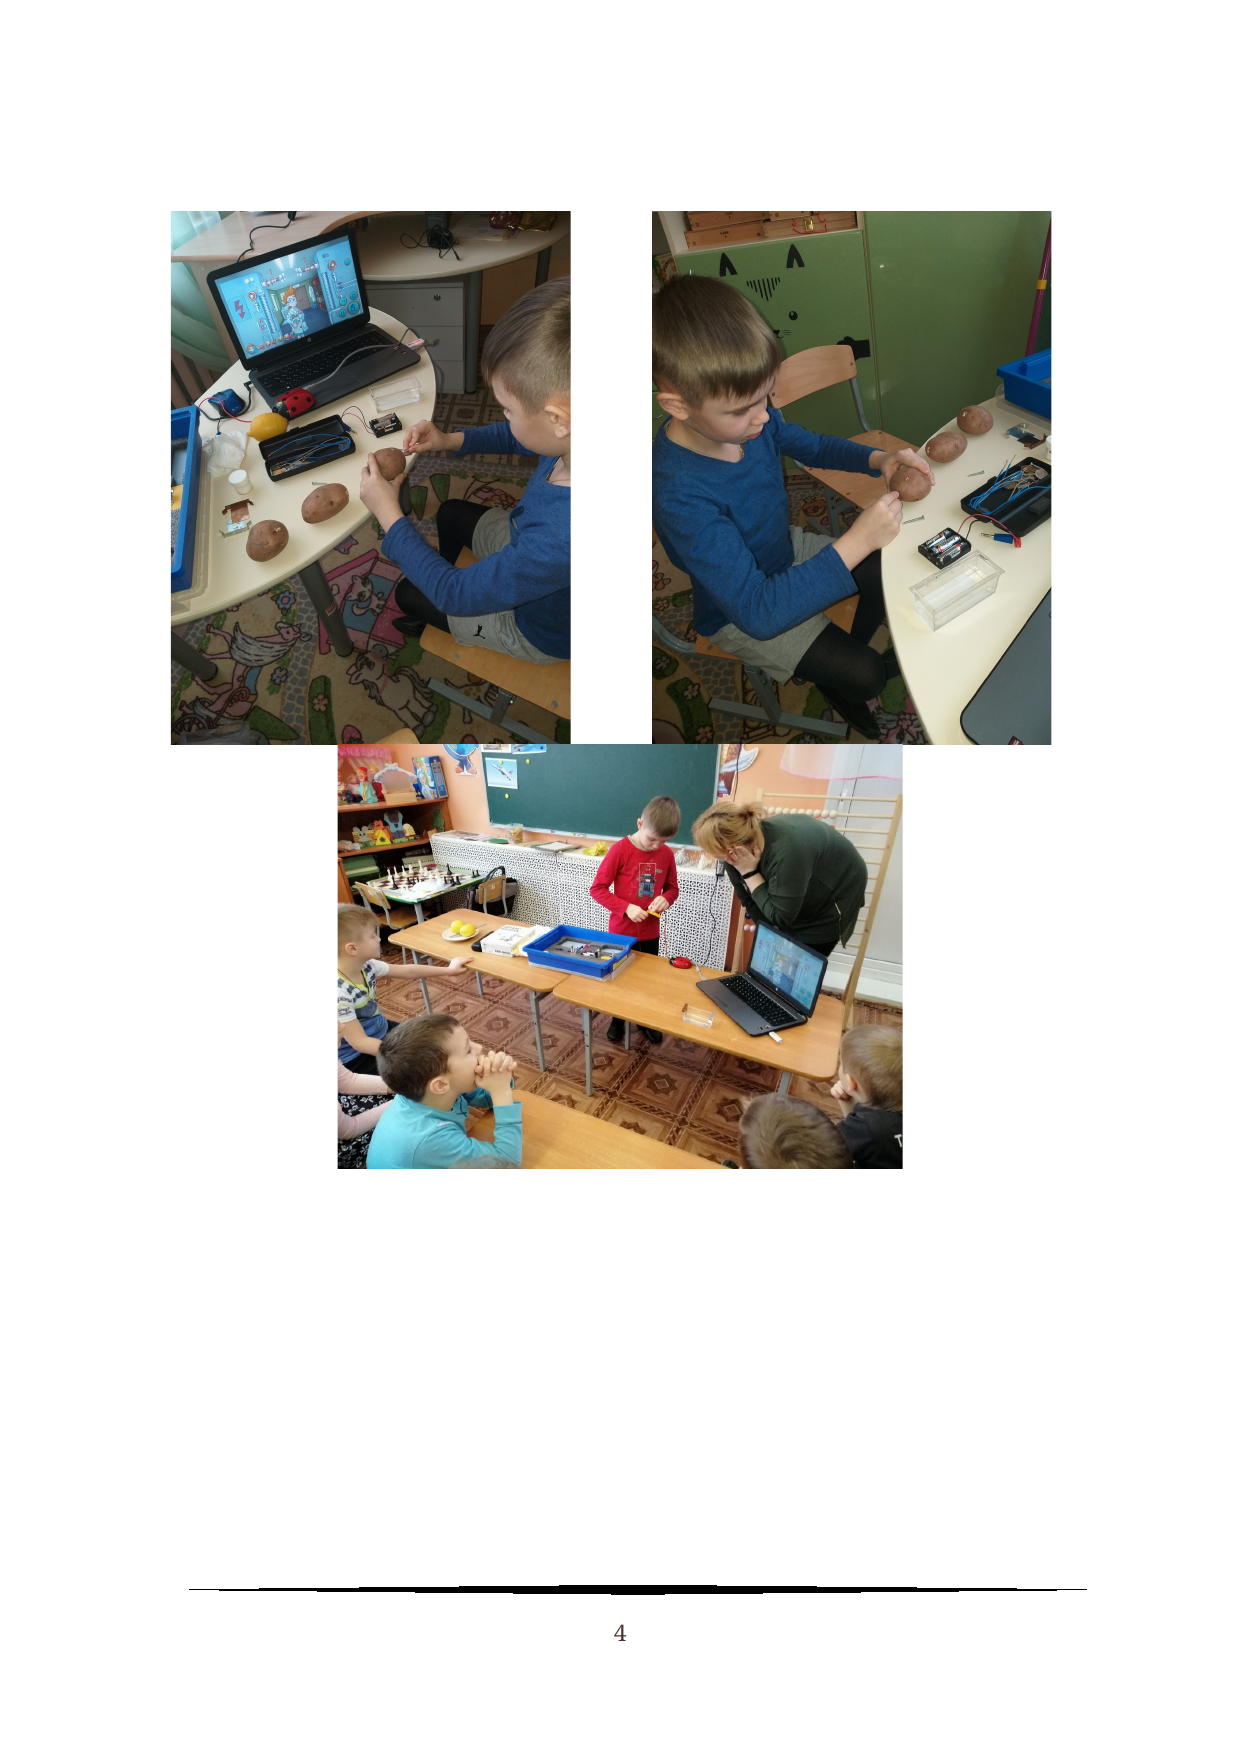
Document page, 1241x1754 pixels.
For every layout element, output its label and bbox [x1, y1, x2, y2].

picture [170, 211, 1052, 1169]
